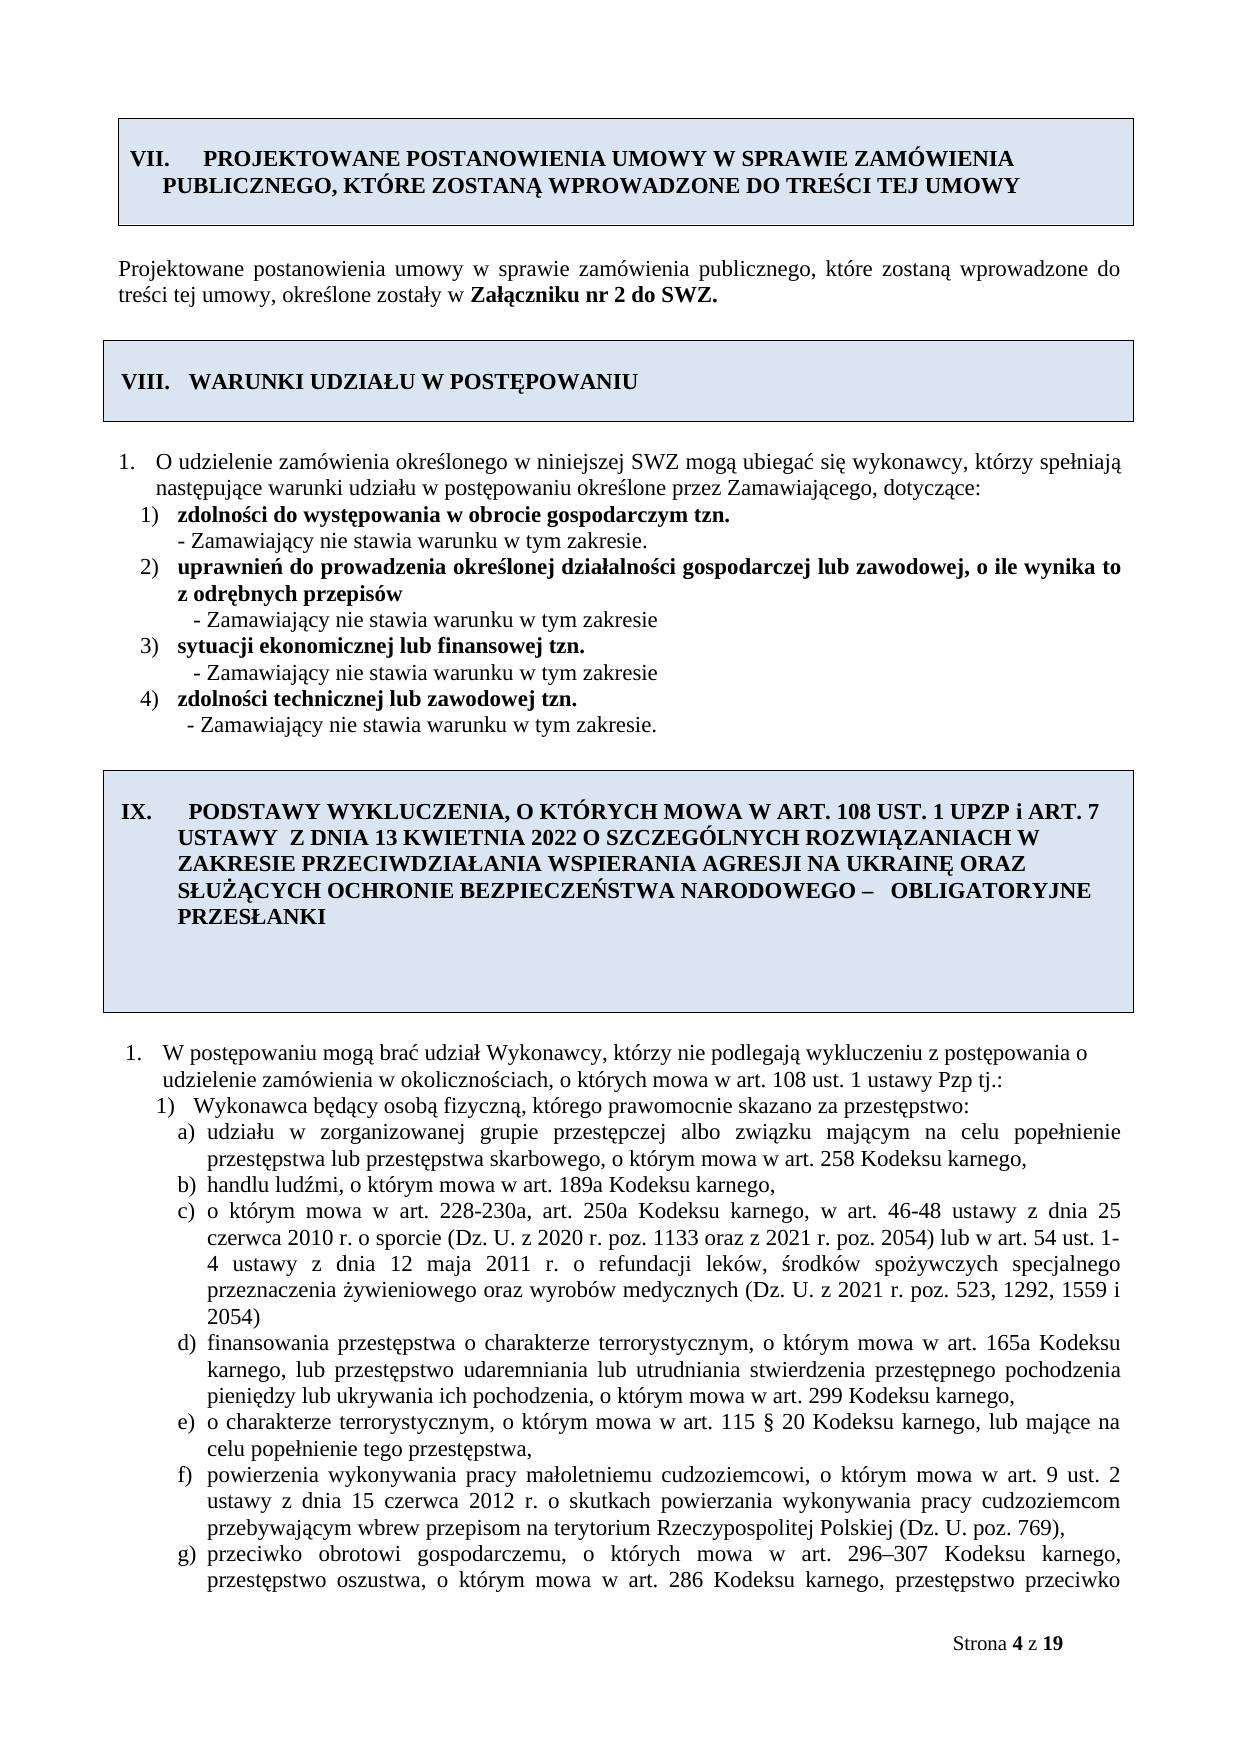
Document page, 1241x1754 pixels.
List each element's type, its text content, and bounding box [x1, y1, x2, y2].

list Wykonawca będący osobą fizyczną, którego prawomocnie skazano za przestępstwo: [156, 1092, 1122, 1118]
list o charakterze terrorystycznym, o którym mowa w art. 115 § 20 Kodeksu karnego, lub mające na celu popełnienie tego przestępstwa, [177, 1408, 1122, 1461]
table_header PODSTAWY WYKLUCZENIA, O KTÓRYCH MOWA W ART. 108 UST. 1 UPZP i ART. 7 USTAWY Z DNIA 13 KWIETNIA 2022 O SZCZEGÓLNYCH ROZWIĄZANIACH W ZAKRESIE PRZECIWDZIAŁANIA WSPIERANIA AGRESJI NA UKRAINĘ ORAZ SŁUŻĄCYCH OCHRONIE BEZPIECZEŃSTWA NARODOWEGO – OBLIGATORYJNE PRZESŁANKI [104, 771, 1133, 1012]
text Projektowane postanowienia umowy w sprawie zamówienia publicznego, które zostaną wprowadzone do treści tej umowy, określone zostały w Załączniku nr 2 do SWZ. [118, 255, 1122, 308]
list powierzenia wykonywania pracy małoletniemu cudzoziemcowi, o którym mowa w art. 9 ust. 2 ustawy z dnia 15 czerwca 2012 r. o skutkach powierzania wykonywania pracy cudzoziemcom przebywającym wbrew przepisom na terytorium Rzeczypospolitej Polskiej (Dz. U. poz. 769), [177, 1461, 1122, 1540]
text - Zamawiający nie stawia warunku w tym zakresie [193, 606, 1122, 632]
list sytuacji ekonomicznej lub finansowej tzn. [140, 632, 1122, 659]
text - Zamawiający nie stawia warunku w tym zakresie. [118, 711, 1122, 738]
list W postępowaniu mogą brać udział Wykonawcy, którzy nie podlegają wykluczeniu z postępowania o udzielenie zamówienia w okolicznościach, o których mowa w art. 108 ust. 1 ustawy Pzp tj.: [125, 1039, 1122, 1092]
table_header PROJEKTOWANE POSTANOWIENIA UMOWY W SPRAWIE ZAMÓWIENIA PUBLICZNEGO, KTÓRE ZOSTANĄ WPROWADZONE DO TREŚCI TEJ UMOWY [119, 119, 1133, 224]
list zdolności technicznej lub zawodowej tzn. [140, 685, 1122, 711]
text - Zamawiający nie stawia warunku w tym zakresie. [177, 527, 1122, 553]
list o którym mowa w art. 228-230a, art. 250a Kodeksu karnego, w art. 46-48 ustawy z dnia 25 czerwca 2010 r. o sporcie (Dz. U. z 2020 r. poz. 1133 oraz z 2021 r. poz. 2054) lub w art. 54 ust. 1-4 ustawy z dnia 12 maja 2011 r. o refundacji leków, środków spożywczych specjalnego przeznaczenia żywieniowego oraz wyrobów medycznych (Dz. U. z 2021 r. poz. 523, 1292, 1559 i 2054) [177, 1197, 1122, 1329]
text - Zamawiający nie stawia warunku w tym zakresie [193, 659, 1122, 685]
list handlu ludźmi, o którym mowa w art. 189a Kodeksu karnego, [177, 1171, 1122, 1197]
list finansowania przestępstwa o charakterze terrorystycznym, o którym mowa w art. 165a Kodeksu karnego, lub przestępstwo udaremniania lub utrudniania stwierdzenia przestępnego pochodzenia pieniędzy lub ukrywania ich pochodzenia, o którym mowa w art. 299 Kodeksu karnego, [177, 1329, 1122, 1408]
table_header WARUNKI UDZIAŁU W POSTĘPOWANIU [104, 341, 1133, 421]
list uprawnień do prowadzenia określonej działalności gospodarczej lub zawodowej, o ile wynika to z odrębnych przepisów [140, 553, 1122, 606]
list udziału w zorganizowanej grupie przestępczej albo związku mającym na celu popełnienie przestępstwa lub przestępstwa skarbowego, o którym mowa w art. 258 Kodeksu karnego, [177, 1118, 1122, 1171]
list O udzielenie zamówienia określonego w niniejszej SWZ mogą ubiegać się wykonawcy, którzy spełniają następujące warunki udziału w postępowaniu określone przez Zamawiającego, dotyczące: [118, 448, 1122, 501]
list zdolności do występowania w obrocie gospodarczym tzn. [140, 501, 1122, 527]
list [177, 1540, 1122, 1593]
